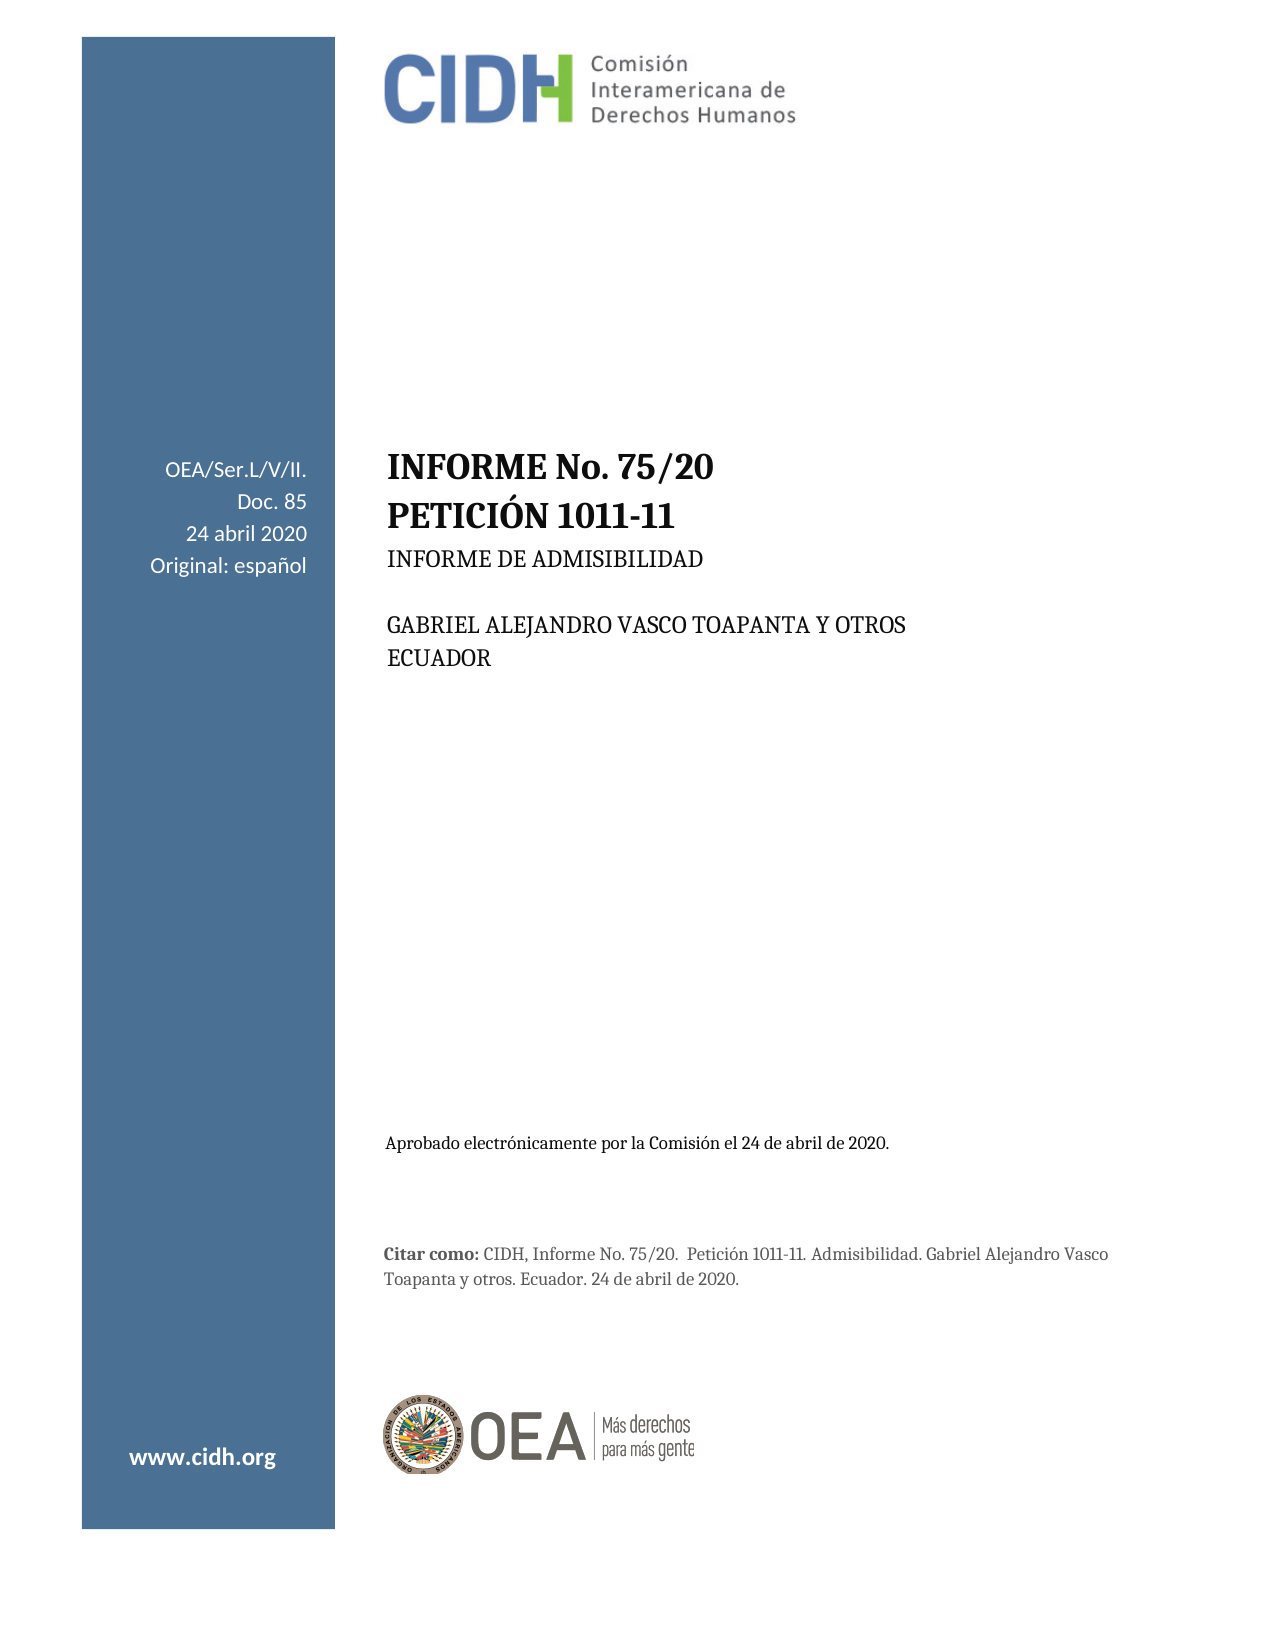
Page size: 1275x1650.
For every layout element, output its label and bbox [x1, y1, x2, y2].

picture [383, 1395, 694, 1474]
picture [375, 47, 807, 130]
